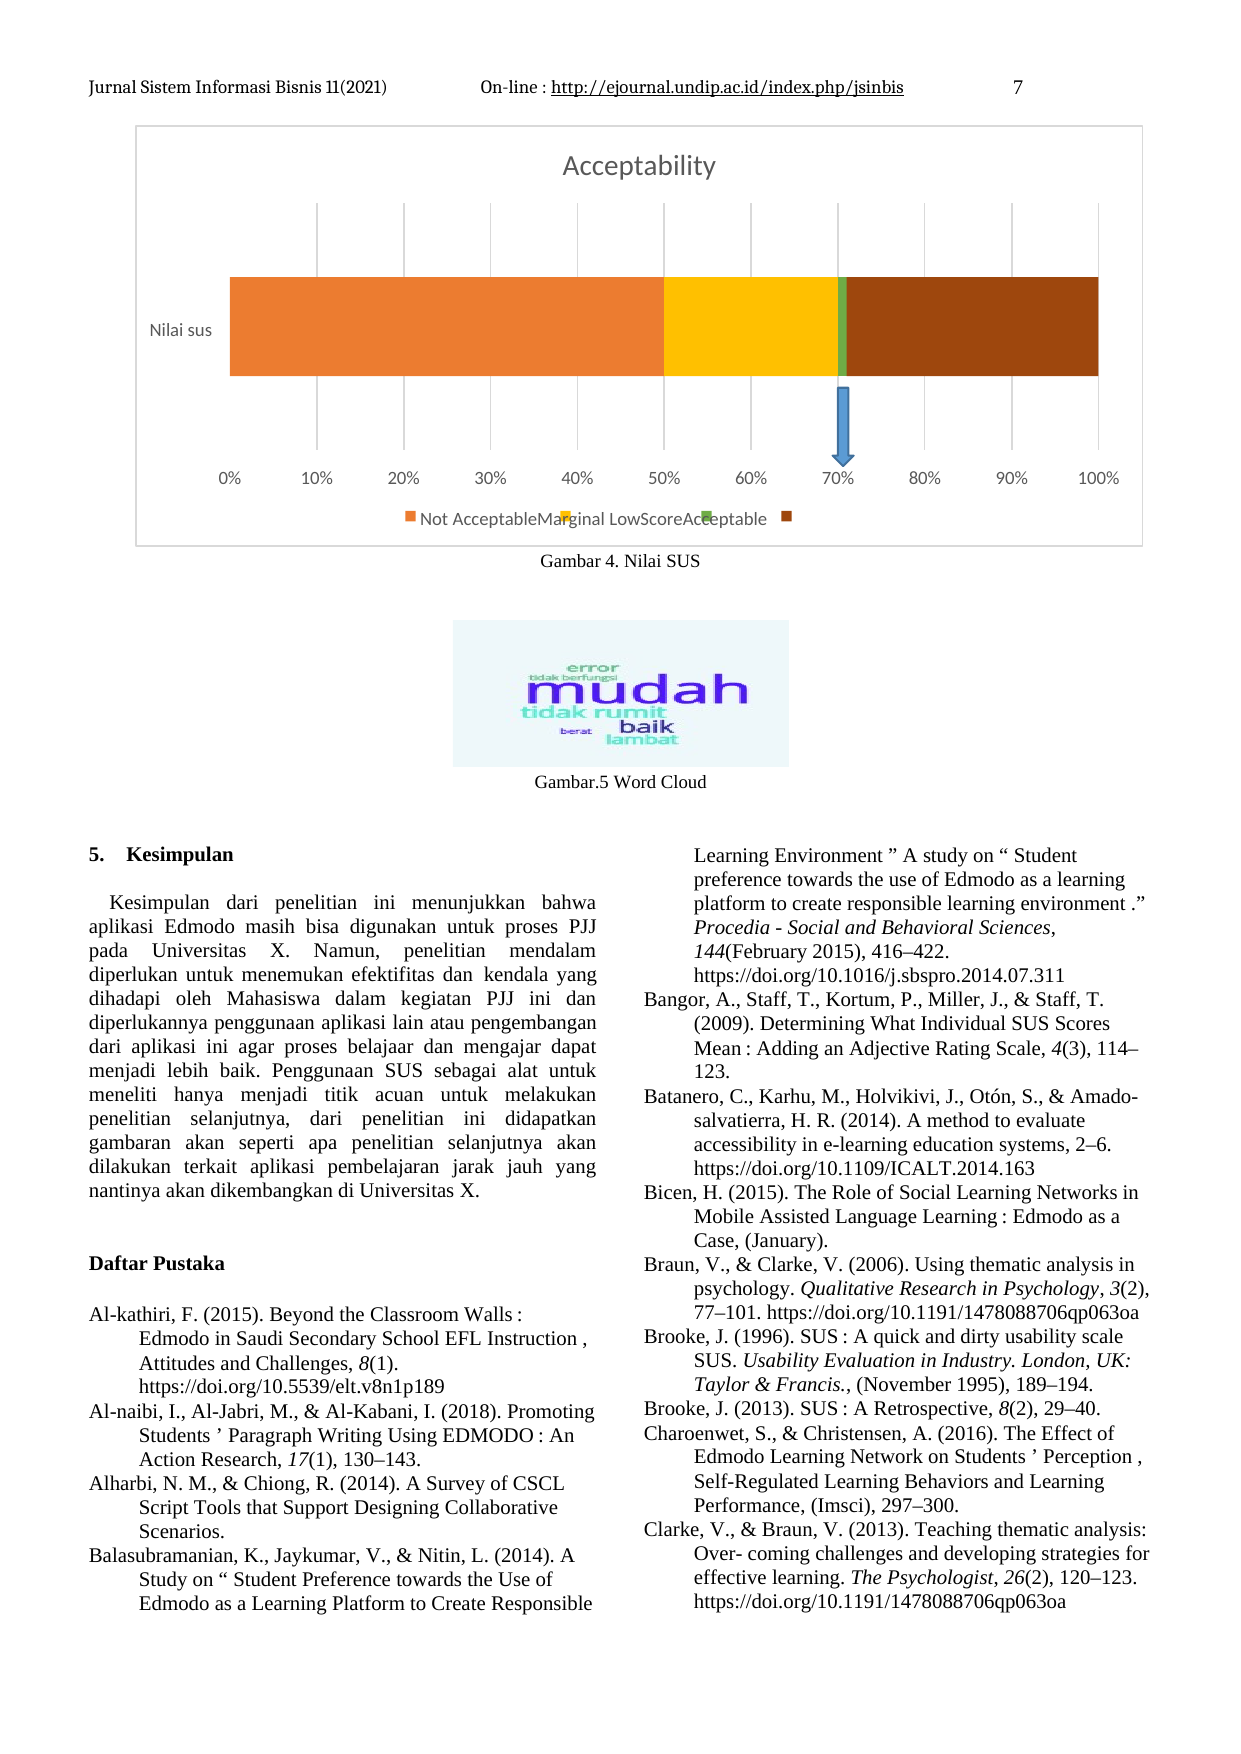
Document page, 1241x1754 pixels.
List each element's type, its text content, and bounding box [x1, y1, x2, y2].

subtitle Kesimpulan [89, 842, 601, 866]
text Brooke, J. (1996). SUS : A quick and dirty usability scale SUS. Usability Evaluation in Industry. London, UK: Taylor & Francis., (November 1995), 189–194. [644, 1324, 1134, 1396]
text Brooke, J. (2013). SUS : A Retrospective, 8(2), 29–40. Charoenwet, S., & Christensen, A. (2016). The Effect of [644, 1396, 1117, 1444]
text Al-kathiri, F. (2015). Beyond the Classroom Walls : Edmodo in Saudi Secondary School EFL Instruction , Attitudes and Challenges, 8(1). https://doi.org/10.5539/elt.v8n1p189 [89, 1302, 590, 1398]
text Al-naibi, I., Al-Jabri, M., & Al-Kabani, I. (2018). Promoting Students ’ Paragraph Writing Using EDMODO : An Action Research, 17(1), 130–143. [89, 1398, 597, 1471]
text Alharbi, N. M., & Chiong, R. (2014). A Survey of CSCL Script Tools that Support Designing Collaborative Scenarios. [89, 1471, 601, 1543]
text Braun, V., & Clarke, V. (2006). Using thematic analysis in psychology. Qualitative Research in Psychology, 3(2), 77–101. https://doi.org/10.1191/1478088706qp063oa [644, 1252, 1151, 1324]
text Edmodo Learning Network on Students ’ Perception , Self-Regulated Learning Behaviors and Learning Performance, (Imsci), 297–300. [694, 1444, 1143, 1517]
text Clarke, V., & Braun, V. (2013). Teaching thematic analysis: Over- coming challenges and developing strategies for effective learning. The Psychologist, 26(2), 120–123. https://doi.org/10.1191/1478088706qp063oa [644, 1517, 1151, 1613]
picture [452, 620, 789, 767]
text Gambar 4. Nilai SUS [234, 550, 1007, 572]
text https://doi.org/10.1016/j.sbspro.2014.07.311 Bangor, A., Staff, T., Kortum, P., Miller, J., & Staff, T. [644, 963, 1106, 1011]
text Kesimpulan dari penelitian ini menunjukkan bahwa aplikasi Edmodo masih bisa digunakan untuk proses PJJ pada Universitas X. Namun, penelitian mendalam diperlukan untuk menemukan efektifitas dan kendala yang dihadapi oleh Mahasiswa dalam kegiatan PJJ ini dan diperlukannya penggunaan aplikasi lain atau pengembangan dari aplikasi ini agar proses belajaar dan mengajar dapat menjadi lebih baik. Penggunaan SUS sebagai alat untuk meneliti hanya menjadi titik acuan untuk melakukan penelitian selanjutnya, dari penelitian ini didapatkan gambaran akan seperti apa penelitian selanjutnya akan dilakukan terkait aplikasi pembelajaran jarak jauh yang nantinya akan dikembangkan di Universitas X. [89, 890, 597, 1202]
text (2009). Determining What Individual SUS Scores Mean : Adding an Adjective Rating Scale, 4(3), 114– 123. [694, 1011, 1140, 1083]
text Bicen, H. (2015). The Role of Social Learning Networks in Mobile Assisted Language Learning : Edmodo as a Case, (January). [644, 1180, 1141, 1252]
text Batanero, C., Karhu, M., Holvikivi, J., Otón, S., & Amado- salvatierra, H. R. (2014). A method to evaluate accessibility in e-learning education systems, 2–6. https://doi.org/10.1109/ICALT.2014.163 [644, 1083, 1140, 1180]
text Learning Environment ” A study on “ Student preference towards the use of Edmodo as a learning platform to create responsible learning environment .” Procedia - Social and Behavioral Sciences, 144(February 2015), 416–422. [694, 843, 1147, 963]
subtitle Daftar Pustaka [89, 1251, 601, 1275]
text Balasubramanian, K., Jaykumar, V., & Nitin, L. (2014). A Study on “ Student Preference towards the Use of Edmodo as a Learning Platform to Create Responsible [89, 1543, 601, 1615]
